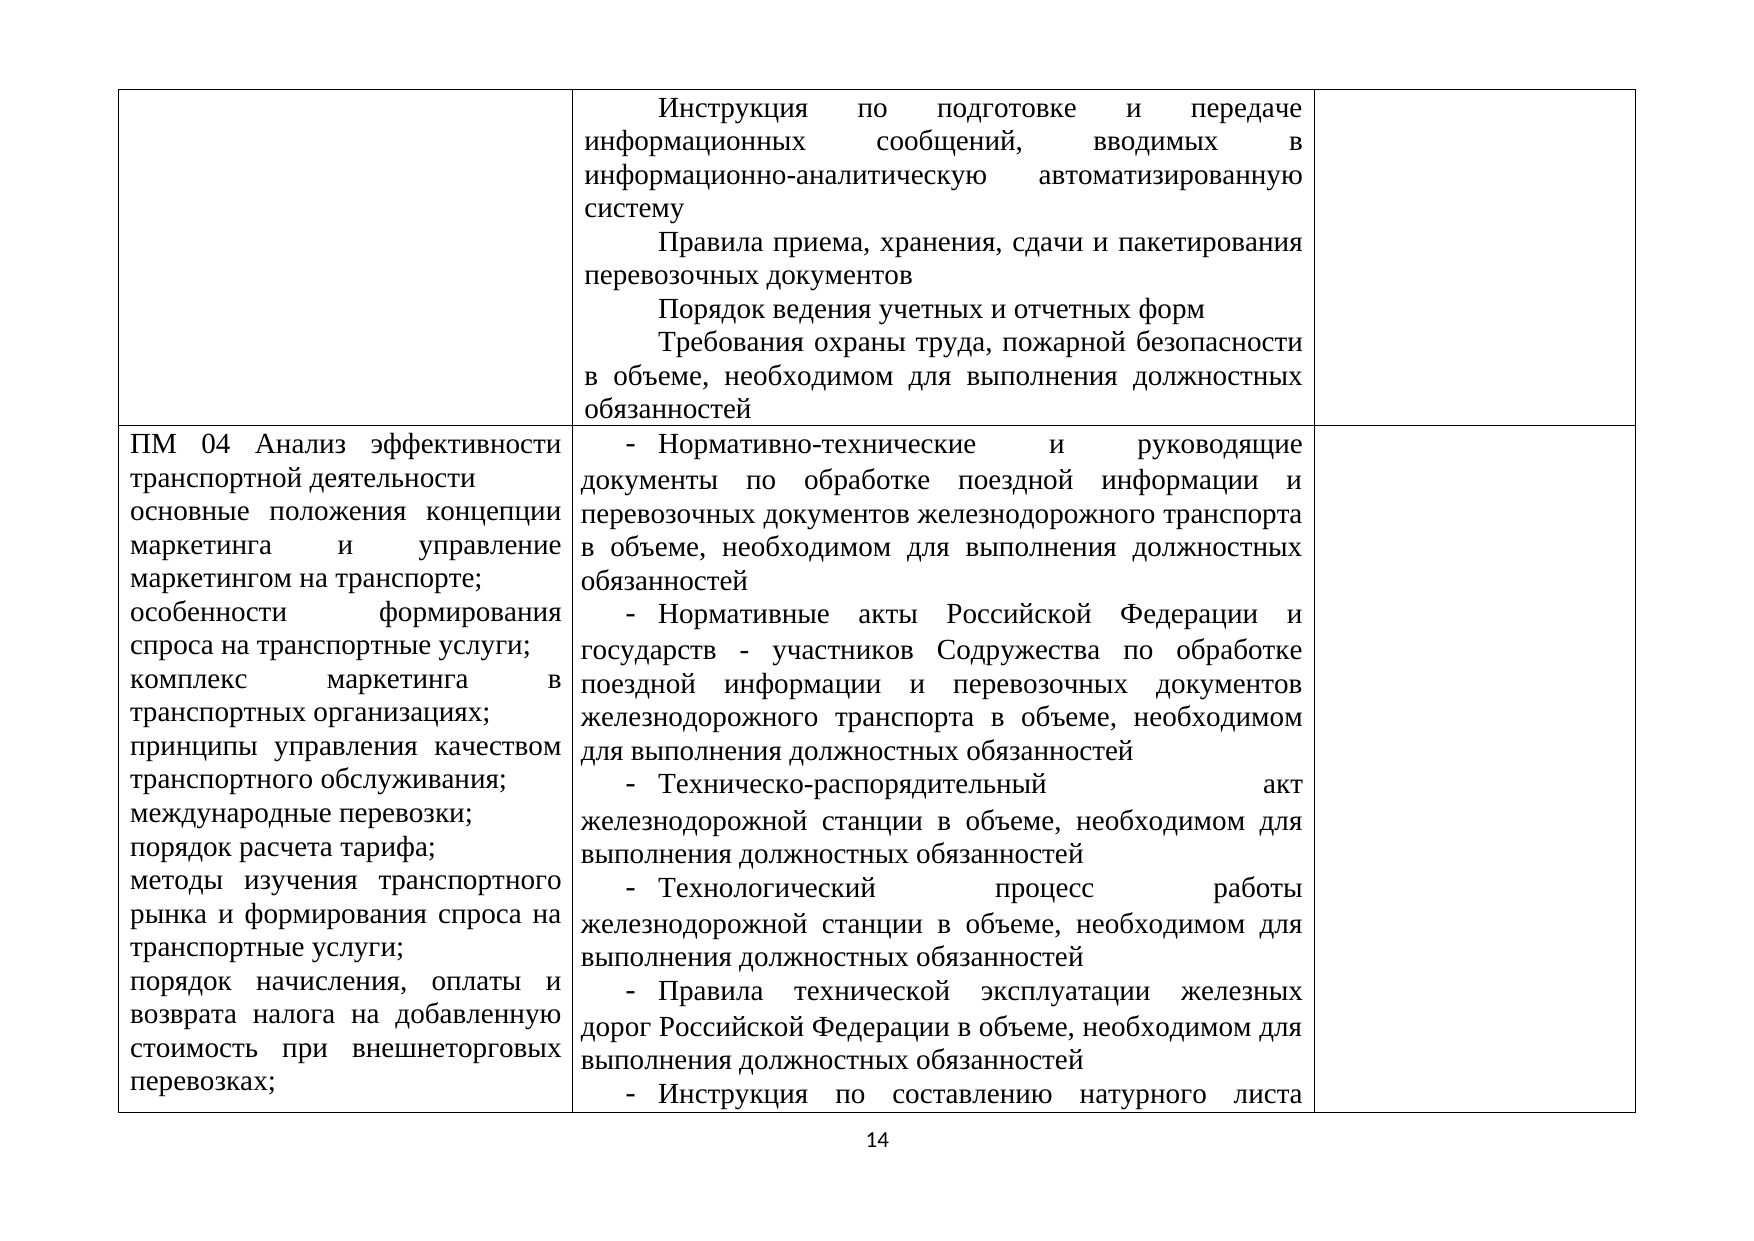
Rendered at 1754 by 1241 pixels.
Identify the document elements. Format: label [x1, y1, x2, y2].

table_cell [573, 426, 1314, 1112]
table_cell [1315, 90, 1635, 425]
table_cell [119, 90, 572, 425]
table_cell [1315, 426, 1635, 1112]
table_cell [573, 90, 1314, 425]
table_cell [119, 426, 572, 1112]
